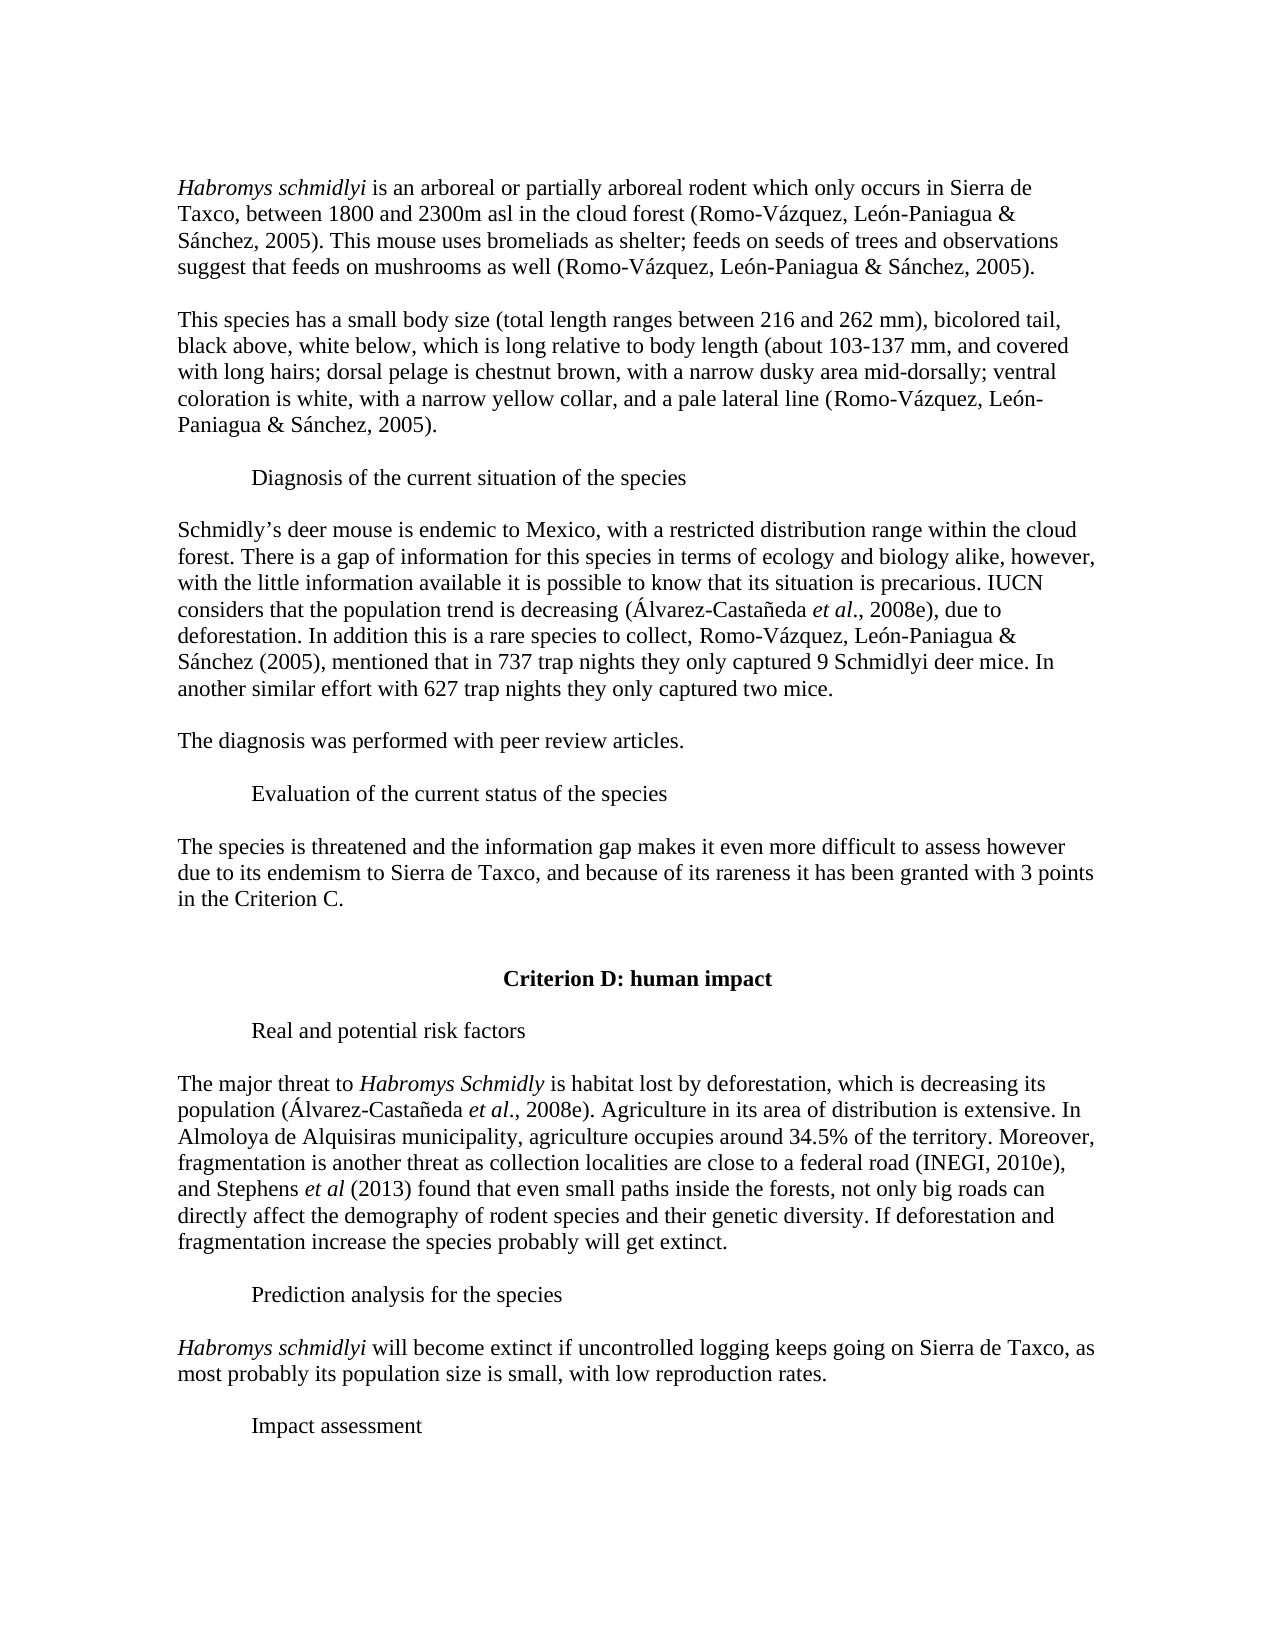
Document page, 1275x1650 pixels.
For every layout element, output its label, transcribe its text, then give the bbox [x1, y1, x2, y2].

text Real and potential risk factors [177, 1017, 1098, 1044]
text Evaluation of the current status of the species [177, 780, 1098, 806]
text Habromys schmidlyi will become extinct if uncontrolled logging keeps going on Sierra de Taxco, as most probably its population size is small, with low reproduction rates. [177, 1333, 1098, 1386]
text Prediction analysis for the species [177, 1281, 1098, 1307]
text Impact assessment [177, 1413, 1098, 1439]
text Schmidly’s deer mouse is endemic to Mexico, with a restricted distribution range within the cloud forest. There is a gap of information for this species in terms of ecology and biology alike, however, with the little information available it is possible to know that its situation is precarious. IUCN considers that the population trend is decreasing (Álvarez-Castañeda et al., 2008e), due to deforestation. In addition this is a rare species to collect, Romo-Vázquez, León-Paniagua & Sánchez (2005), mentioned that in 737 trap nights they only captured 9 Schmidlyi deer mice. In another similar effort with 627 trap nights they only captured two mice. [177, 517, 1098, 701]
text This species has a small body size (total length ranges between 216 and 262 mm), bicolored tail, black above, white below, which is long relative to body length (about 103-137 mm, and covered with long hairs; dorsal pelage is chestnut brown, with a narrow dusky area mid-dorsally; ventral coloration is white, with a narrow yellow collar, and a pale lateral line (Romo-Vázquez, León-Paniagua & Sánchez, 2005). [177, 306, 1098, 437]
text Diagnosis of the current situation of the species [177, 464, 1098, 490]
text Habromys schmidlyi is an arboreal or partially arboreal rodent which only occurs in Sierra de Taxco, between 1800 and 2300m asl in the cloud forest (Romo-Vázquez, León-Paniagua & Sánchez, 2005). This mouse uses bromeliads as shelter; feeds on seeds of trees and observations suggest that feeds on mushrooms as well (Romo-Vázquez, León-Paniagua & Sánchez, 2005). [177, 174, 1098, 279]
text Criterion D: human impact [177, 964, 1098, 991]
text The diagnosis was performed with peer review articles. [177, 727, 1098, 754]
text The major threat to Habromys Schmidly is habitat lost by deforestation, which is decreasing its population (Álvarez-Castañeda et al., 2008e). Agriculture in its area of distribution is extensive. In Almoloya de Alquisiras municipality, agriculture occupies around 34.5% of the territory. Moreover, fragmentation is another threat as collection localities are close to a federal road (INEGI, 2010e), and Stephens et al (2013) found that even small paths inside the forests, not only big roads can directly affect the demography of rodent species and their genetic diversity. If deforestation and fragmentation increase the species probably will get extinct. [177, 1070, 1098, 1254]
text The species is threatened and the information gap makes it even more difficult to assess however due to its endemism to Sierra de Taxco, and because of its rareness it has been granted with 3 points in the Criterion C. [177, 833, 1098, 912]
